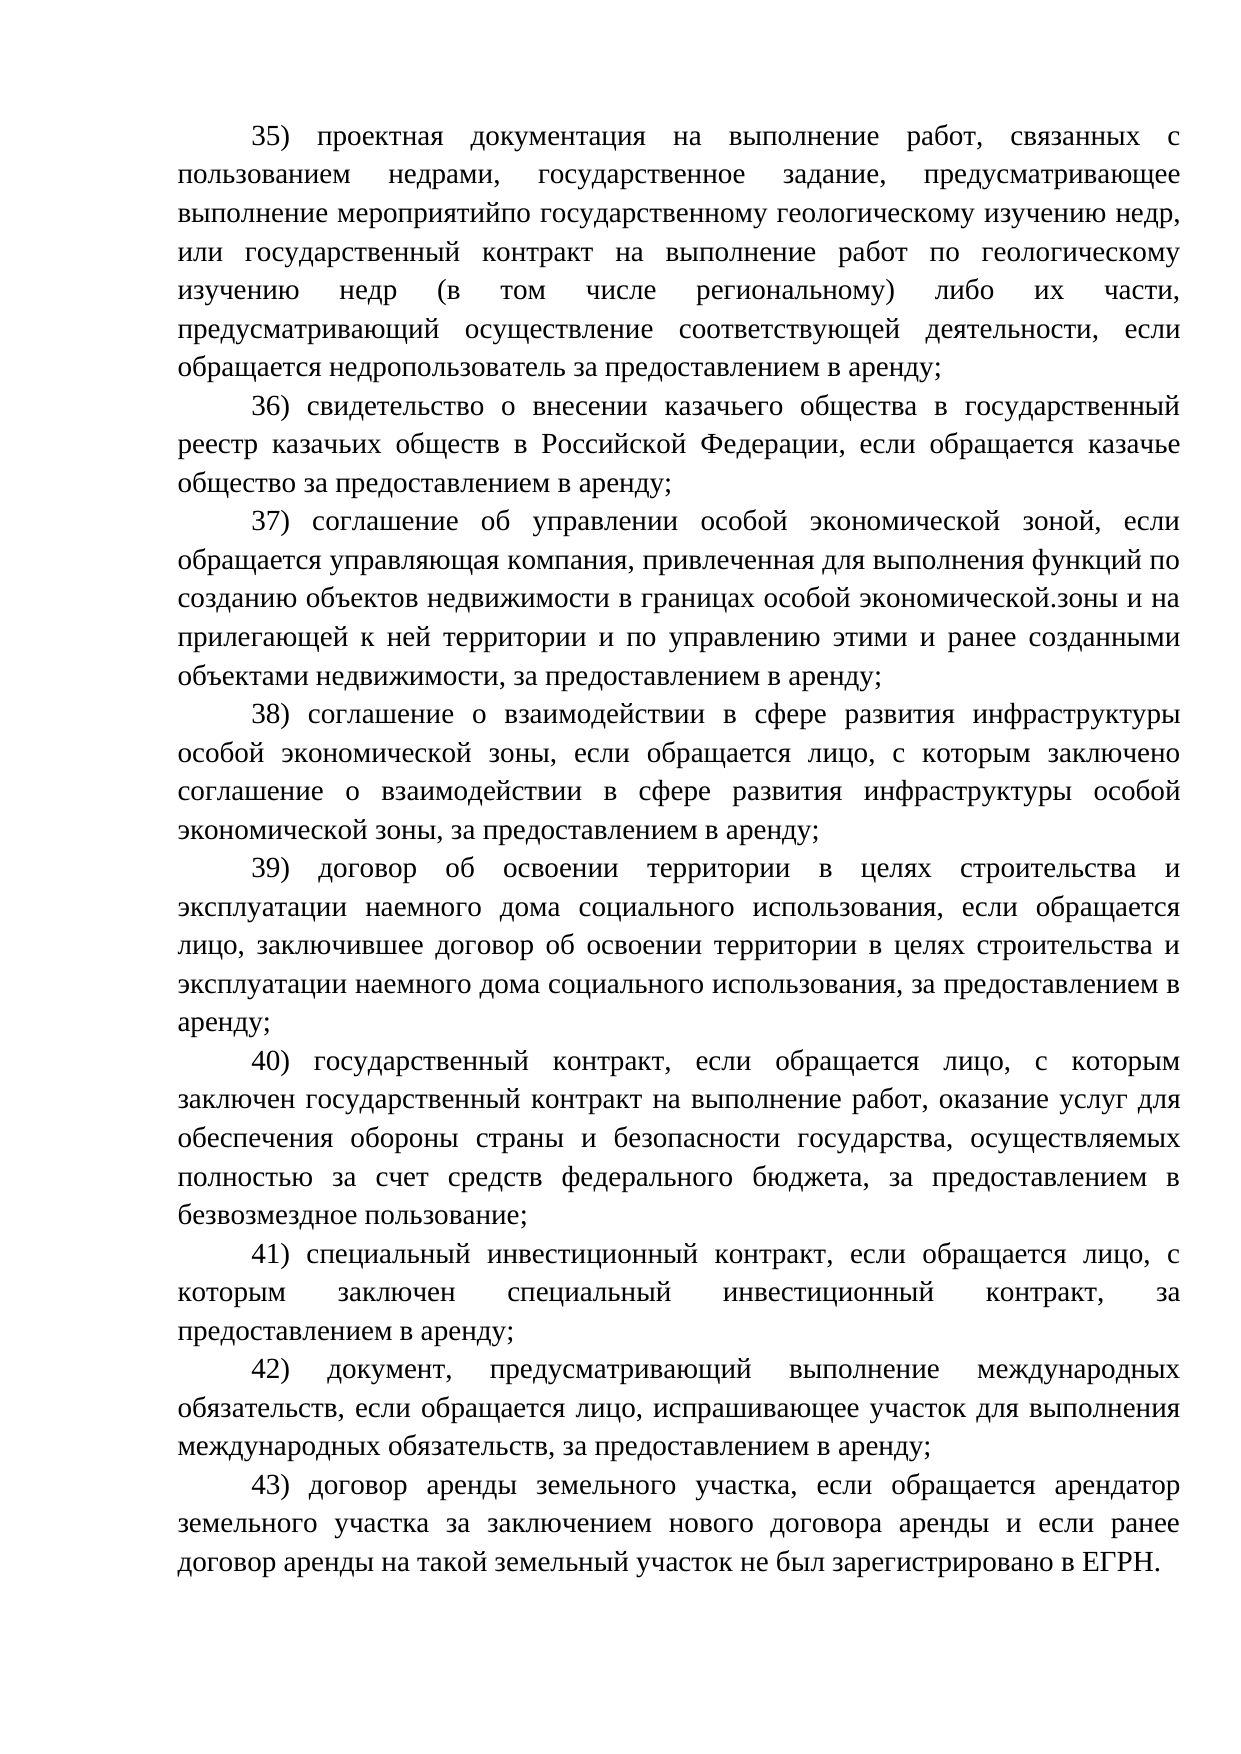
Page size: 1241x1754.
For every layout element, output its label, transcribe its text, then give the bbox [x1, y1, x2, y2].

text 36) свидетельство о внесении казачьего общества в государственный реестр казачьих обществ в Российской Федерации, если обращается казачье общество за предоставлением в аренду; [177, 388, 1181, 498]
text 38) соглашение о взаимодействии в сфере развития инфраструктуры особой экономической зоны, если обращается лицо, с которым заключено соглашение о взаимодействии в сфере развития инфраструктуры особой экономической зоны, за предоставлением в аренду; [177, 696, 1181, 845]
text 42) документ, предусматривающий выполнение международных обязательств, если обращается лицо, испрашивающее участок для выполнения международных обязательств, за предоставлением в аренду; [177, 1351, 1181, 1462]
text 35) проектная документация на выполнение работ, связанных с пользованием недрами, государственное задание, предусматривающее выполнение мероприятийпо государственному геологическому изучению недр, или государственный контракт на выполнение работ по геологическому изучению недр (в том числе региональному) либо их части, предусматривающий осуществление соответствующей деятельности, если обращается недропользователь за предоставлением в аренду; [177, 118, 1181, 383]
text 40) государственный контракт, если обращается лицо, с которым заключен государственный контракт на выполнение работ, оказание услуг для обеспечения обороны страны и безопасности государства, осуществляемых полностью за счет средств федерального бюджета, за предоставлением в безвозмездное пользование; [177, 1043, 1181, 1231]
text 41) специальный инвестиционный контракт, если обращается лицо, с которым заключен специальный инвестиционный контракт, за предоставлением в аренду; [177, 1236, 1181, 1346]
text 43) договор аренды земельного участка, если обращается арендатор земельного участка за заключением нового договора аренды и если ранее договор аренды на такой земельный участок не был зарегистрировано в ЕГРН. [177, 1467, 1181, 1578]
text 37) соглашение об управлении особой экономической зоной, если обращается управляющая компания, привлеченная для выполнения функций по созданию объектов недвижимости в границах особой экономической.зоны и на прилегающей к ней территории и по управлению этими и ранее созданными объектами недвижимости, за предоставлением в аренду; [177, 503, 1181, 691]
text 39) договор об освоении территории в целях строительства и эксплуатации наемного дома социального использования, если обращается лицо, заключившее договор об освоении территории в целях строительства и эксплуатации наемного дома социального использования, за предоставлением в аренду; [177, 850, 1181, 1038]
